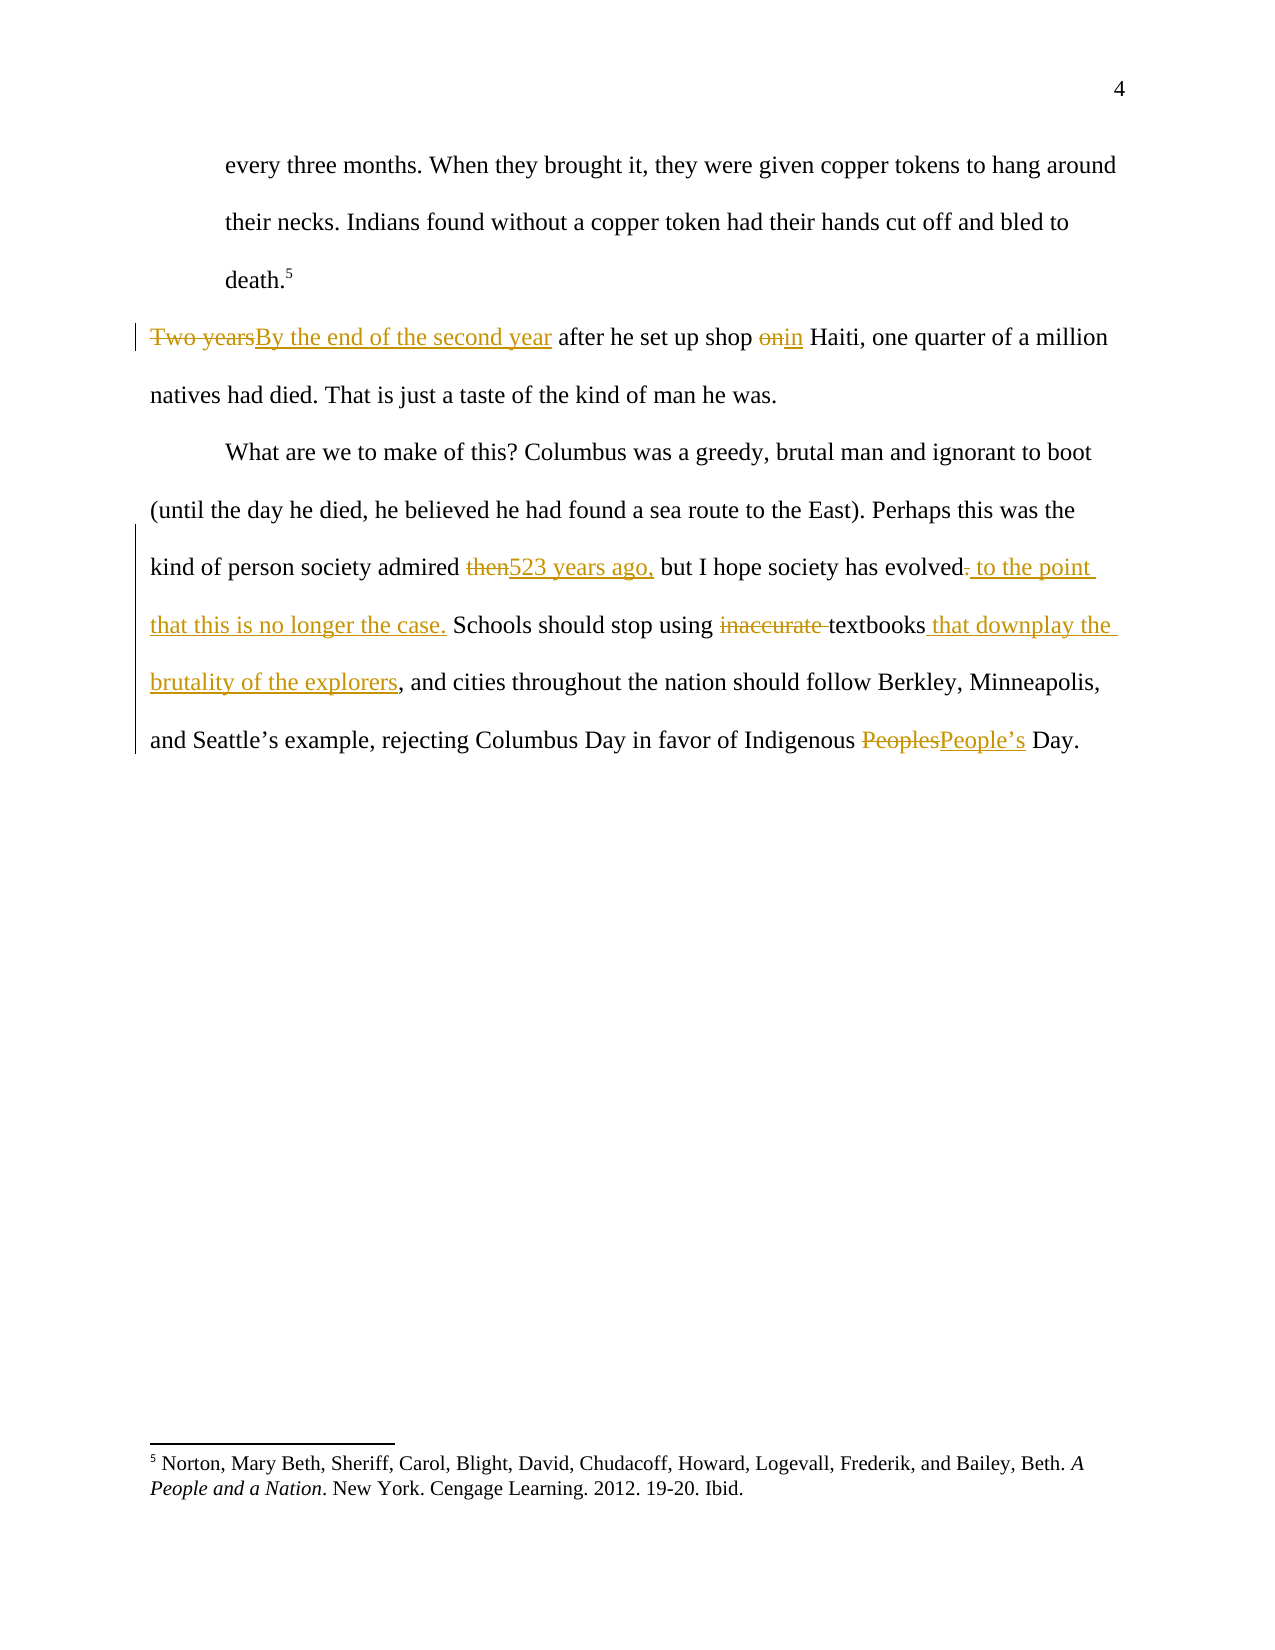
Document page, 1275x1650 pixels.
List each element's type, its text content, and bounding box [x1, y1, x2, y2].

text after he set up shop Haiti, one quarter of a million natives had died. That is just a taste of the kind of man he was. [150, 322, 1125, 409]
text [225, 150, 1125, 294]
text What are we to make of this? Columbus was a greedy, brutal man and ignorant to boot (until the day he died, he believed he had found a sea route to the East). Perhaps this was the kind of person society admired but I hope society has evolved Schools should stop using textbooks, and cities throughout the nation should follow Berkley, Minneapolis, and Seattle’s example, rejecting Columbus Day in favor of Indigenous Day. [150, 437, 1125, 754]
